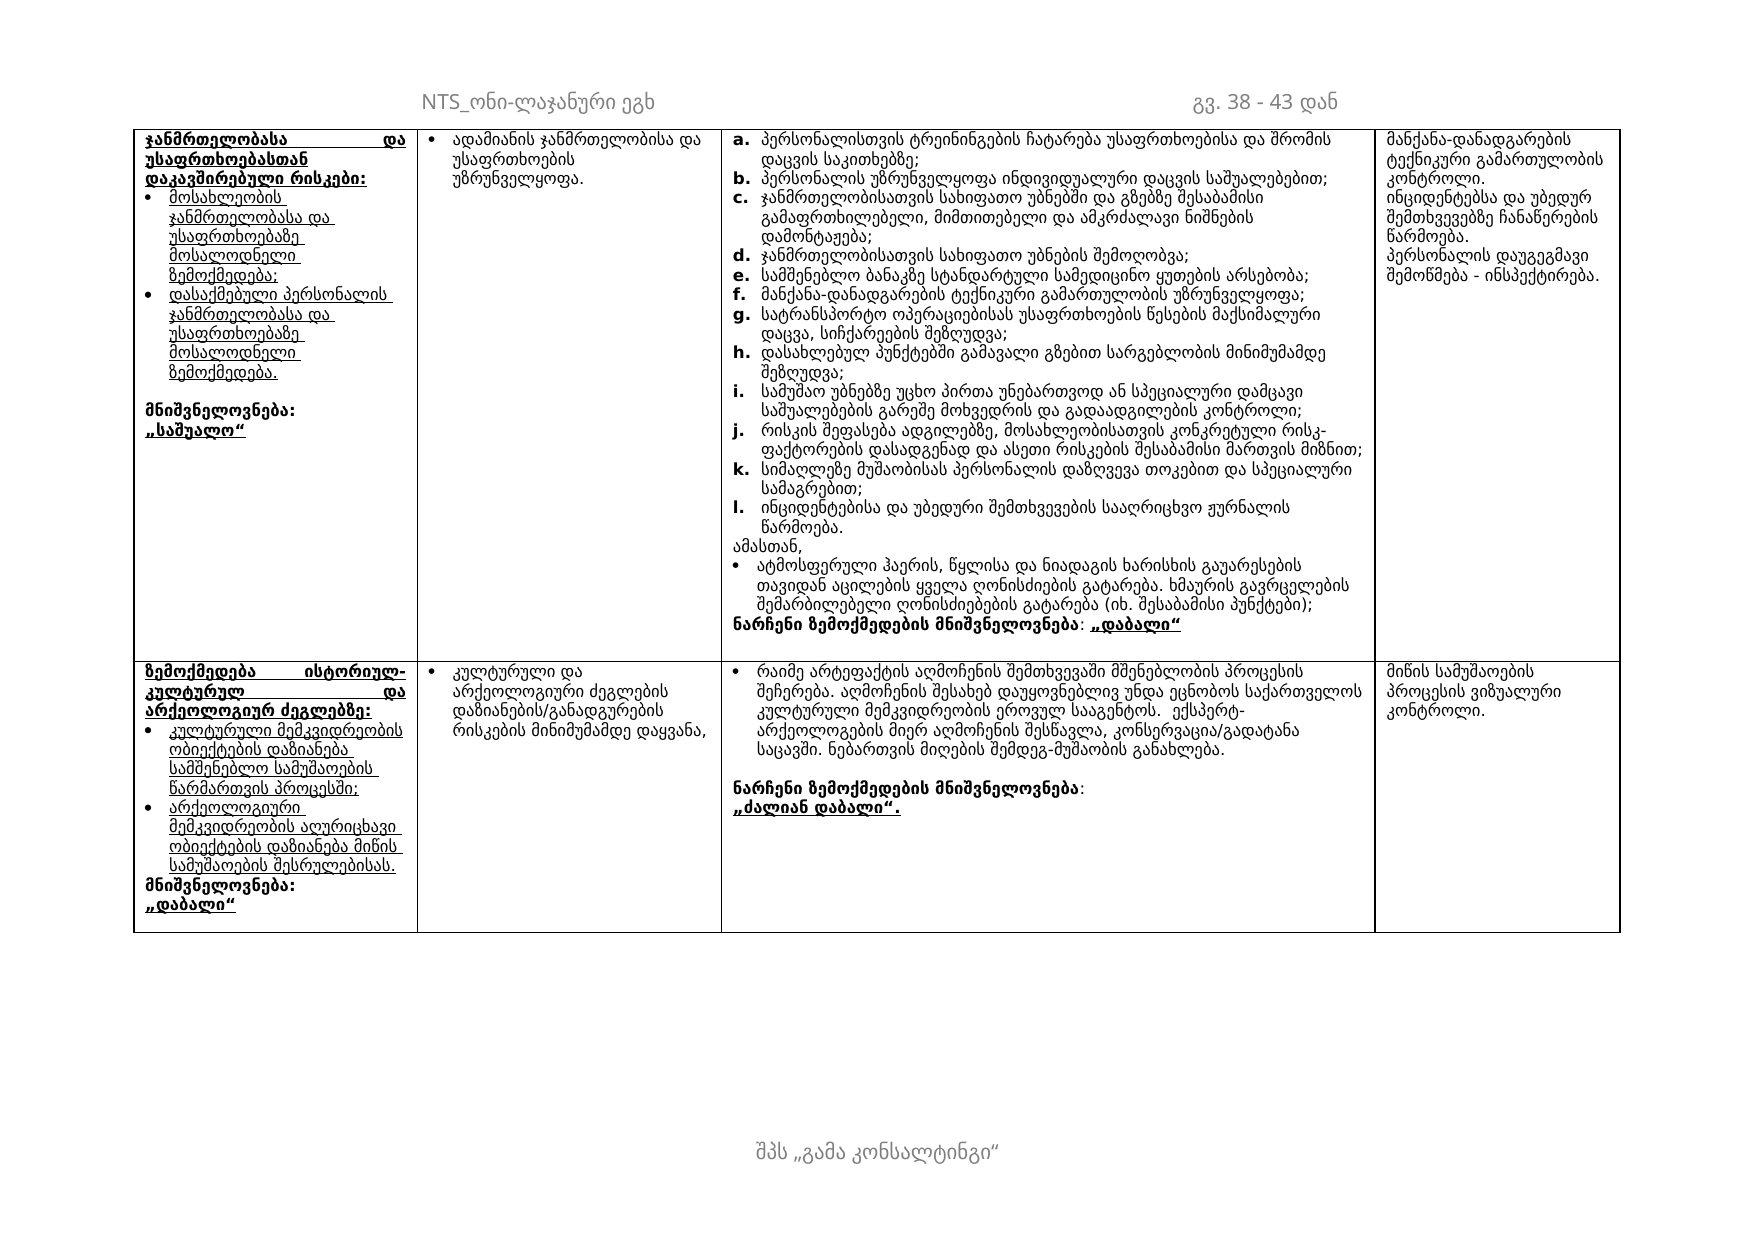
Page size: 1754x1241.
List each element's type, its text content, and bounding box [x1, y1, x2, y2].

table_cell ადამიანის ჯანმრთელობისა და უსაფრთხოების უზრუნველყოფა. [418, 130, 721, 661]
table_cell რაიმე არტეფაქტის აღმოჩენის შემთხვევაში მშენებლობის პროცესის შეჩერება. აღმოჩენის შესახებ დაუყოვნებლივ უნდა ეცნობოს საქართველოს კულტურული მემკვიდრეობის ეროვულ სააგენტოს. ექსპერტ-არქეოლოგების მიერ აღმოჩენის შესწავლა, კონსერვაცია/გადატანა საცავში. ნებართვის მიღების შემდეგ-მუშაობის განახლება. ნარჩენი ზემოქმედების მნიშვნელოვნება: „ძალიან დაბალი“. [722, 662, 1374, 932]
table_cell ჯანმრთელობასა და უსაფრთხოებასთან დაკავშირებული რისკები: მოსახლეობის ჯანმრთელობასა და უსაფრთხოებაზე მოსალოდნელი ზემოქმედება; დასაქმებული პერსონალის ჯანმრთელობასა და უსაფრთხოებაზე მოსალოდნელი ზემოქმედება. მნიშვნელოვნება: „საშუალო“ [135, 130, 417, 661]
table_cell პერსონალისთვის ტრეინინგების ჩატარება უსაფრთხოებისა და შრომის დაცვის საკითხებზე; პერსონალის უზრუნველყოფა ინდივიდუალური დაცვის საშუალებებით; ჯანმრთელობისათვის სახიფათო უბნებში და გზებზე შესაბამისი გამაფრთხილებელი, მიმთითებელი და ამკრძალავი ნიშნების დამონტაჟება; ჯანმრთელობისათვის სახიფათო უბნების შემოღობვა; სამშენებლო ბანაკზე სტანდარტული სამედიცინო ყუთების არსებობა; მანქანა-დანადგარების ტექნიკური გამართულობის უზრუნველყოფა; სატრანსპორტო ოპერაციებისას უსაფრთხოების წესების მაქსიმალური დაცვა, სიჩქარეების შეზღუდვა; დასახლებულ პუნქტებში გამავალი გზებით სარგებლობის მინიმუმამდე შეზღუდვა; სამუშაო უბნებზე უცხო პირთა უნებართვოდ ან სპეციალური დამცავი საშუალებების გარეშე მოხვედრის და გადაადგილების კონტროლი; რისკის შეფასება ადგილებზე, მოსახლეობისათვის კონკრეტული რისკ-ფაქტორების დასადგენად და ასეთი რისკების შესაბამისი მართვის მიზნით; სიმაღლეზე მუშაობისას პერსონალის დაზღვევა თოკებით და სპეციალური სამაგრებით; ინციდენტებისა და უბედური შემთხვევების სააღრიცხვო ჟურნალის წარმოება. ამასთან, ატმოსფერული ჰაერის, წყლისა და ნიადაგის ხარისხის გაუარესების თავიდან აცილების ყველა ღონისძიების გატარება. ხმაურის გავრცელების შემარბილებელი ღონისძიებების გატარება (იხ. შესაბამისი პუნქტები); ნარჩენი ზემოქმედების მნიშვნელოვნება: „დაბალი“ [722, 130, 1374, 661]
table_cell მანქანა-დანადგარების ტექნიკური გამართულობის კონტროლი. ინციდენტებსა და უბედურ შემთხვევებზე ჩანაწერების წარმოება. პერსონალის დაუგეგმავი შემოწმება - ინსპექტირება. [1376, 130, 1619, 661]
table_cell კულტურული და არქეოლოგიური ძეგლების დაზიანების/განადგურების რისკების მინიმუმამდე დაყვანა, [418, 662, 721, 932]
table_cell ზემოქმედება ისტორიულ-კულტურულ და არქეოლოგიურ ძეგლებზე: კულტურული მემკვიდრეობის ობიექტების დაზიანება სამშენებლო სამუშაოების წარმართვის პროცესში; არქეოლოგიური მემკვიდრეობის აღურიცხავი ობიექტების დაზიანება მიწის სამუშაოების შესრულებისას. მნიშვნელოვნება: „დაბალი“ [135, 662, 417, 932]
table_cell მიწის სამუშაოების პროცესის ვიზუალური კონტროლი. [1376, 662, 1619, 932]
